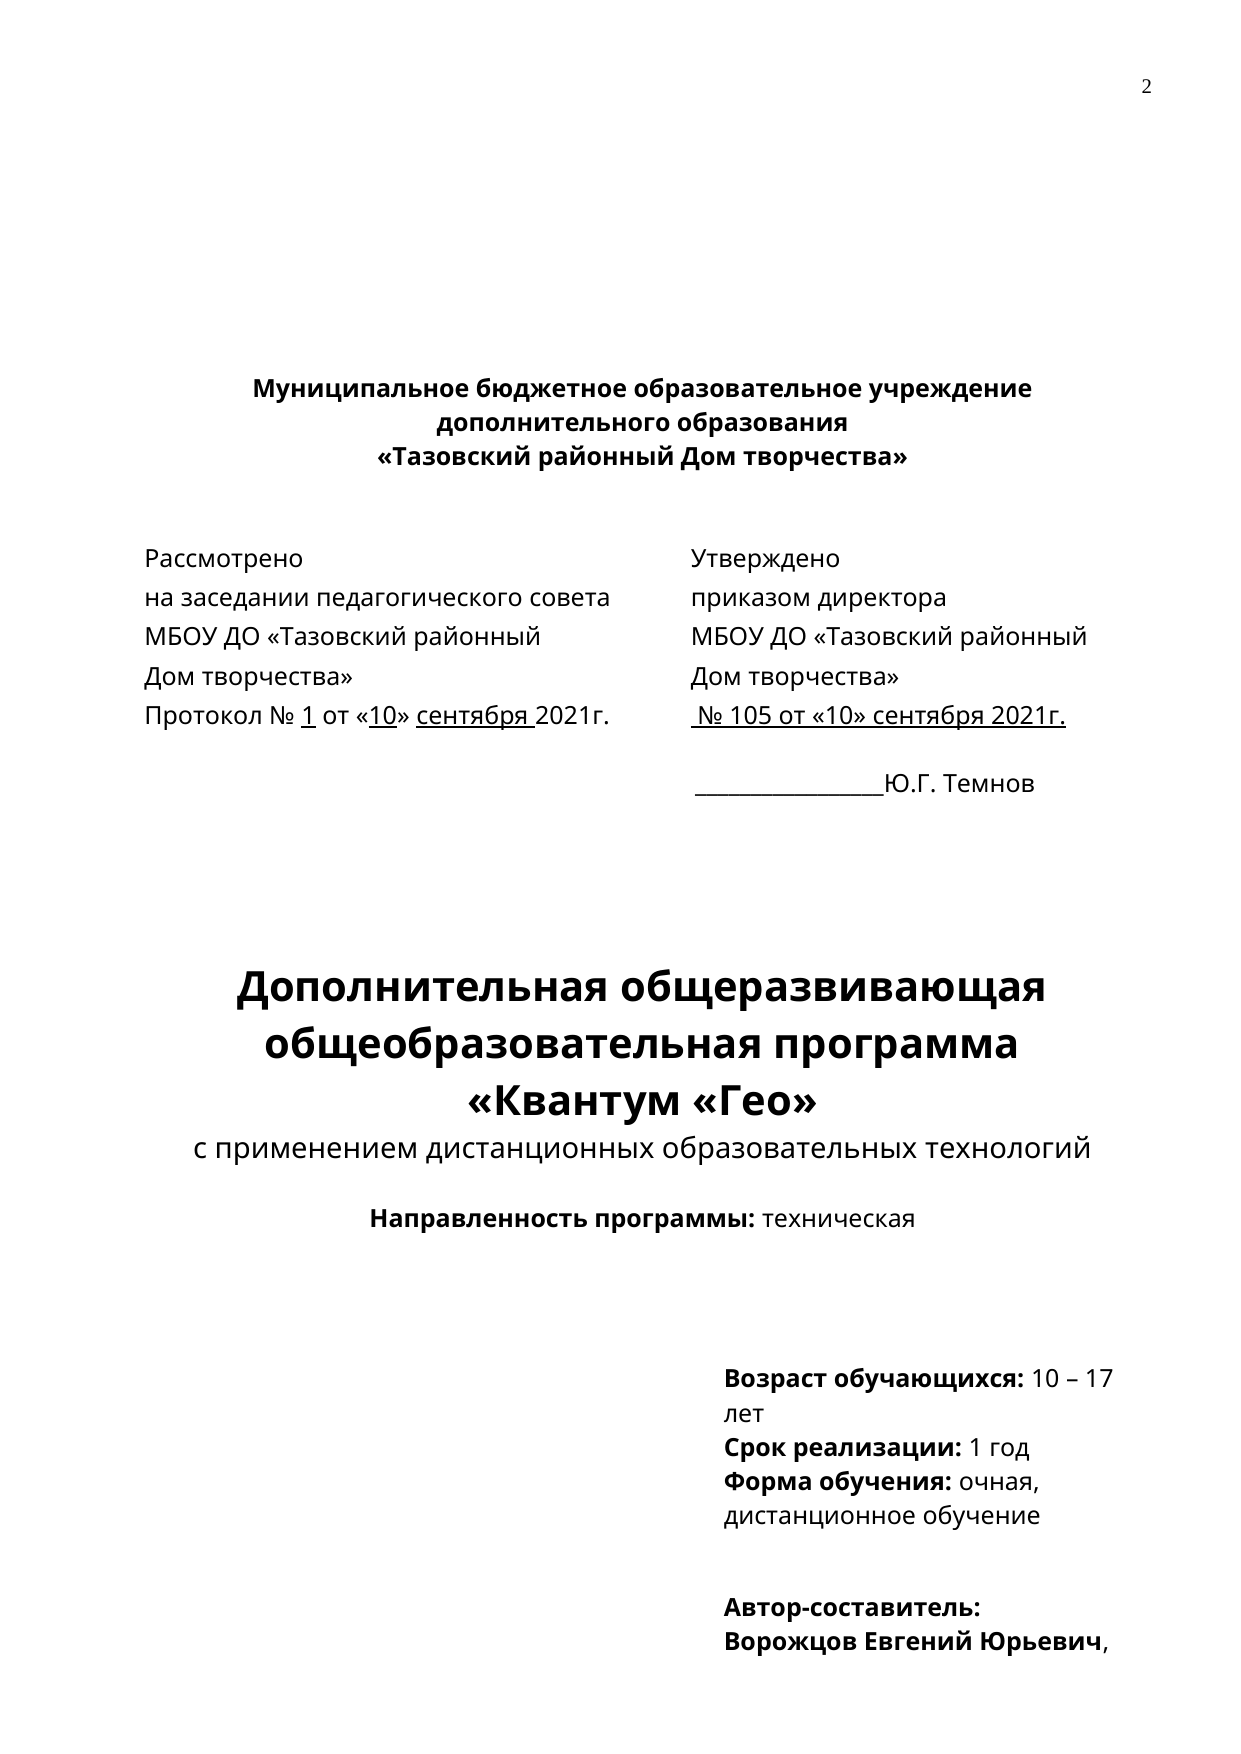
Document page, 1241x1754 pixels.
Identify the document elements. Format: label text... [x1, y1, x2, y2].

text «Квантум «Гео» [133, 1070, 1152, 1127]
text Муниципальное бюджетное образовательное учреждение [133, 370, 1152, 404]
text дополнительного образования [133, 404, 1152, 438]
table_header Утверждено приказом директора МБОУ ДО «Тазовский районный Дом творчества» № 105 от «10» сентября 2021г. _________________Ю.Г. Темнов [679, 541, 1183, 843]
text Автор-составитель: [723, 1589, 1152, 1624]
text общеобразовательная программа [133, 1013, 1152, 1070]
text дистанционное обучение [723, 1497, 1152, 1531]
text «Тазовский районный Дом творчества» [133, 438, 1152, 473]
text Форма обучения: очная, [723, 1463, 1152, 1497]
text с применением дистанционных образовательных технологий [133, 1127, 1152, 1167]
text Возраст обучающихся: 10 – 17 лет [723, 1361, 1152, 1429]
text Направленность программы: техническая [133, 1201, 1152, 1235]
text Ворожцов Евгений Юрьевич, [723, 1624, 1152, 1658]
text Дополнительная общеразвивающая [133, 957, 1152, 1013]
table_header Рассмотрено на заседании педагогического совета МБОУ ДО «Тазовский районный Дом творчества» Протокол № 1 от «10» сентября 2021г. [133, 541, 679, 843]
text Срок реализации: 1 год [723, 1429, 1152, 1463]
